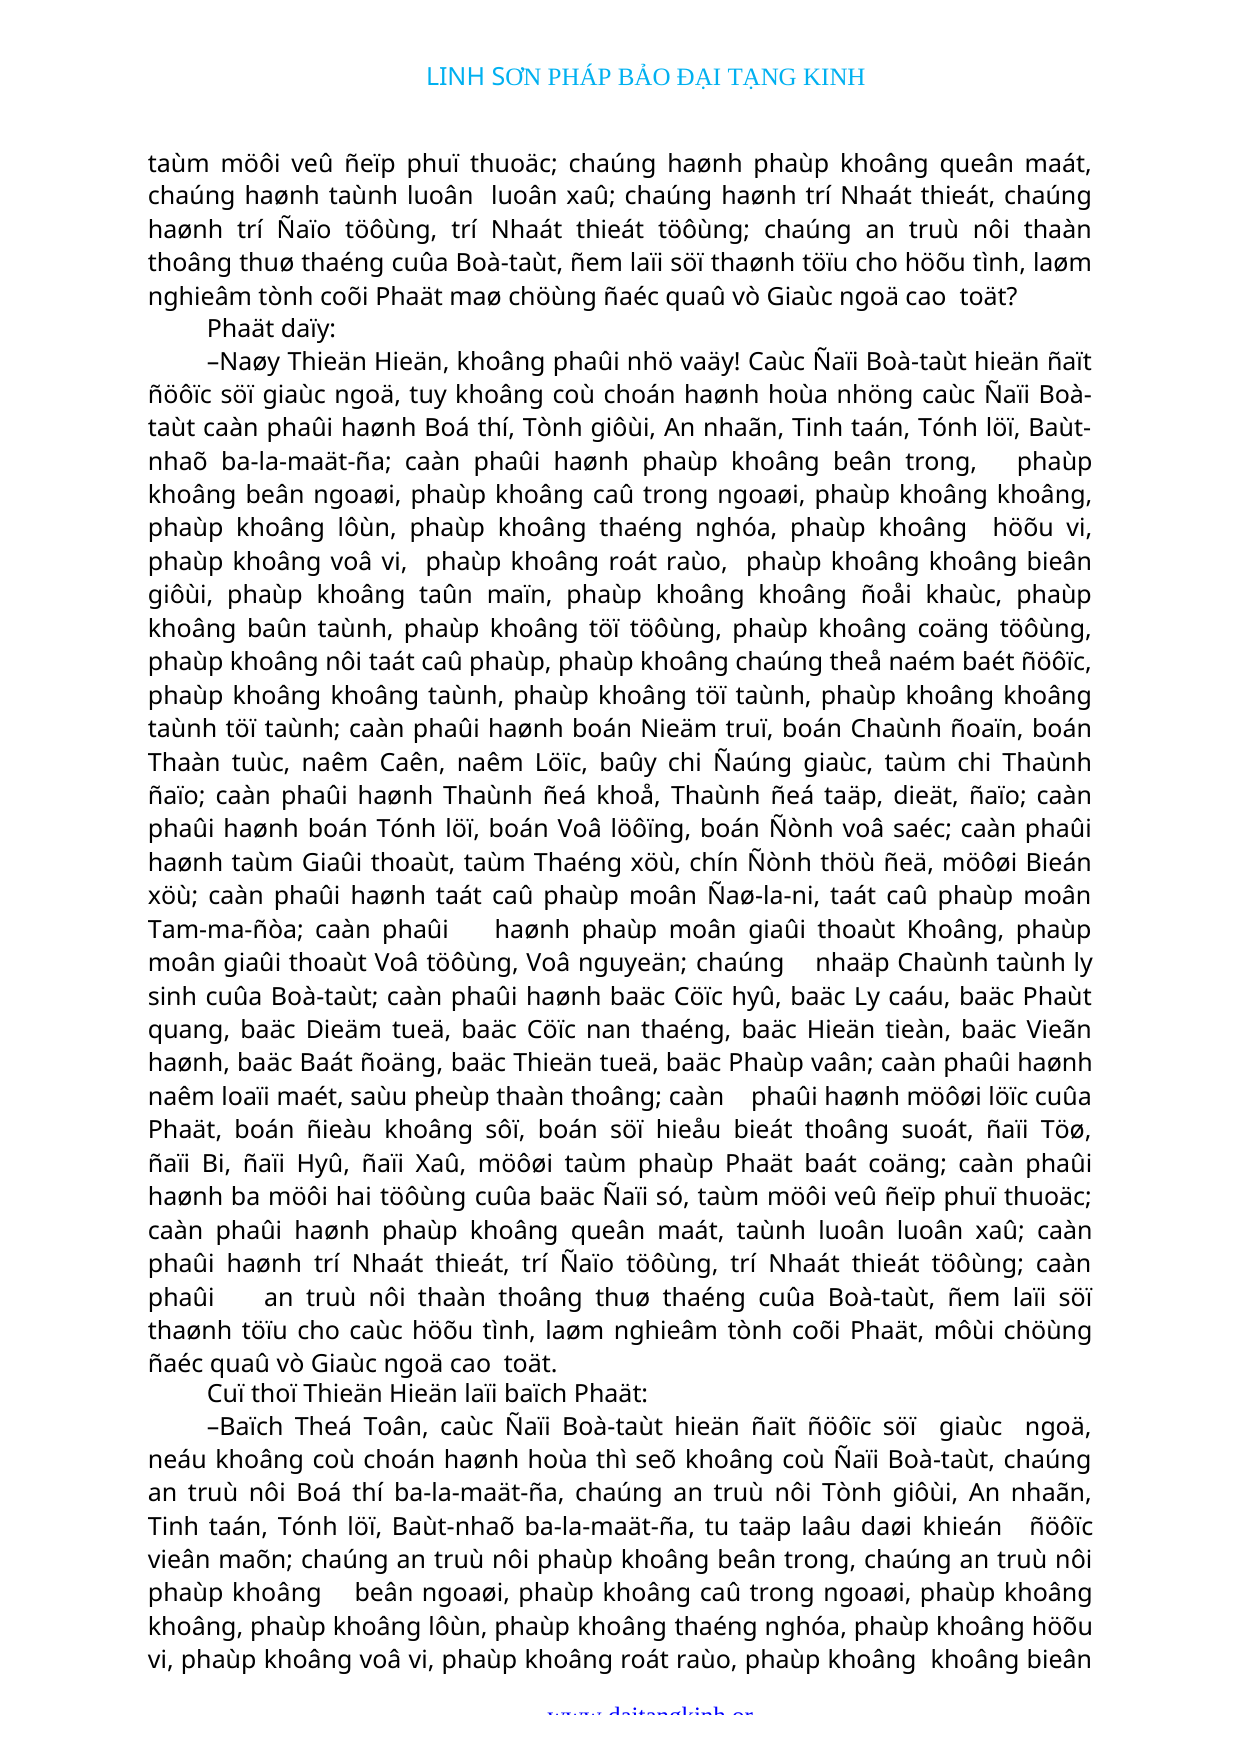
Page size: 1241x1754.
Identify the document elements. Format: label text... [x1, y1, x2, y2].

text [148, 1408, 1093, 1676]
text Phaät daïy: [207, 312, 1105, 343]
text –Naøy Thieän Hieän, khoâng phaûi nhö vaäy! Caùc Ñaïi Boà-taùt hieän ñaït ñöôïc söï giaùc ngoä, tuy khoâng coù choán haønh hoùa nhöng caùc Ñaïi Boà-taùt caàn phaûi haønh Boá thí, Tònh giôùi, An nhaãn, Tinh taán, Tónh löï, Baùt-nhaõ ba-la-maät-ña; caàn phaûi haønh phaùp khoâng beân trong, phaùp khoâng beân ngoaøi, phaùp khoâng caû trong ngoaøi, phaùp khoâng khoâng, phaùp khoâng lôùn, phaùp khoâng thaéng nghóa, phaùp khoâng höõu vi, phaùp khoâng voâ vi, phaùp khoâng roát raùo, phaùp khoâng khoâng bieân giôùi, phaùp khoâng taûn maïn, phaùp khoâng khoâng ñoåi khaùc, phaùp khoâng baûn taùnh, phaùp khoâng töï töôùng, phaùp khoâng coäng töôùng, phaùp khoâng nôi taát caû phaùp, phaùp khoâng chaúng theå naém baét ñöôïc, phaùp khoâng khoâng taùnh, phaùp khoâng töï taùnh, phaùp khoâng khoâng taùnh töï taùnh; caàn phaûi haønh boán Nieäm truï, boán Chaùnh ñoaïn, boán Thaàn tuùc, naêm Caên, naêm Löïc, baûy chi Ñaúng giaùc, taùm chi Thaùnh ñaïo; caàn phaûi haønh Thaùnh ñeá khoå, Thaùnh ñeá taäp, dieät, ñaïo; caàn phaûi haønh boán Tónh löï, boán Voâ löôïng, boán Ñònh voâ saéc; caàn phaûi haønh taùm Giaûi thoaùt, taùm Thaéng xöù, chín Ñònh thöù ñeä, möôøi Bieán xöù; caàn phaûi haønh taát caû phaùp moân Ñaø-la-ni, taát caû phaùp moân Tam-ma-ñòa; caàn phaûi haønh phaùp moân giaûi thoaùt Khoâng, phaùp moân giaûi thoaùt Voâ töôùng, Voâ nguyeän; chaúng nhaäp Chaùnh taùnh ly sinh cuûa Boà-taùt; caàn phaûi haønh baäc Cöïc hyû, baäc Ly caáu, baäc Phaùt quang, baäc Dieäm tueä, baäc Cöïc nan thaéng, baäc Hieän tieàn, baäc Vieãn haønh, baäc Baát ñoäng, baäc Thieän tueä, baäc Phaùp vaân; caàn phaûi haønh naêm loaïi maét, saùu pheùp thaàn thoâng; caàn phaûi haønh möôøi löïc cuûa Phaät, boán ñieàu khoâng sôï, boán söï hieåu bieát thoâng suoát, ñaïi Töø, ñaïi Bi, ñaïi Hyû, ñaïi Xaû, möôøi taùm phaùp Phaät baát coäng; caàn phaûi haønh ba möôi hai töôùng cuûa baäc Ñaïi só, taùm möôi veû ñeïp phuï thuoäc; caàn phaûi haønh phaùp khoâng queân maát, taùnh luoân luoân xaû; caàn phaûi haønh trí Nhaát thieát, trí Ñaïo töôùng, trí Nhaát thieát töôùng; caàn phaûi an truù nôi thaàn thoâng thuø thaéng cuûa Boà-taùt, ñem laïi söï thaønh töïu cho caùc höõu tình, laøm nghieâm tònh coõi Phaät, môùi chöùng ñaéc quaû vò Giaùc ngoä cao toät. [148, 344, 1093, 1380]
text Cuï thoï Thieän Hieän laïi baïch Phaät: [207, 1380, 1105, 1408]
text taùm möôi veû ñeïp phuï thuoäc; chaúng haønh phaùp khoâng queân maát, chaúng haønh taùnh luoân luoân xaû; chaúng haønh trí Nhaát thieát, chaúng haønh trí Ñaïo töôùng, trí Nhaát thieát töôùng; chaúng an truù nôi thaàn thoâng thuø thaéng cuûa Boà-taùt, ñem laïi söï thaønh töïu cho höõu tình, laøm nghieâm tònh coõi Phaät maø chöùng ñaéc quaû vò Giaùc ngoä cao toät? [148, 145, 1093, 312]
